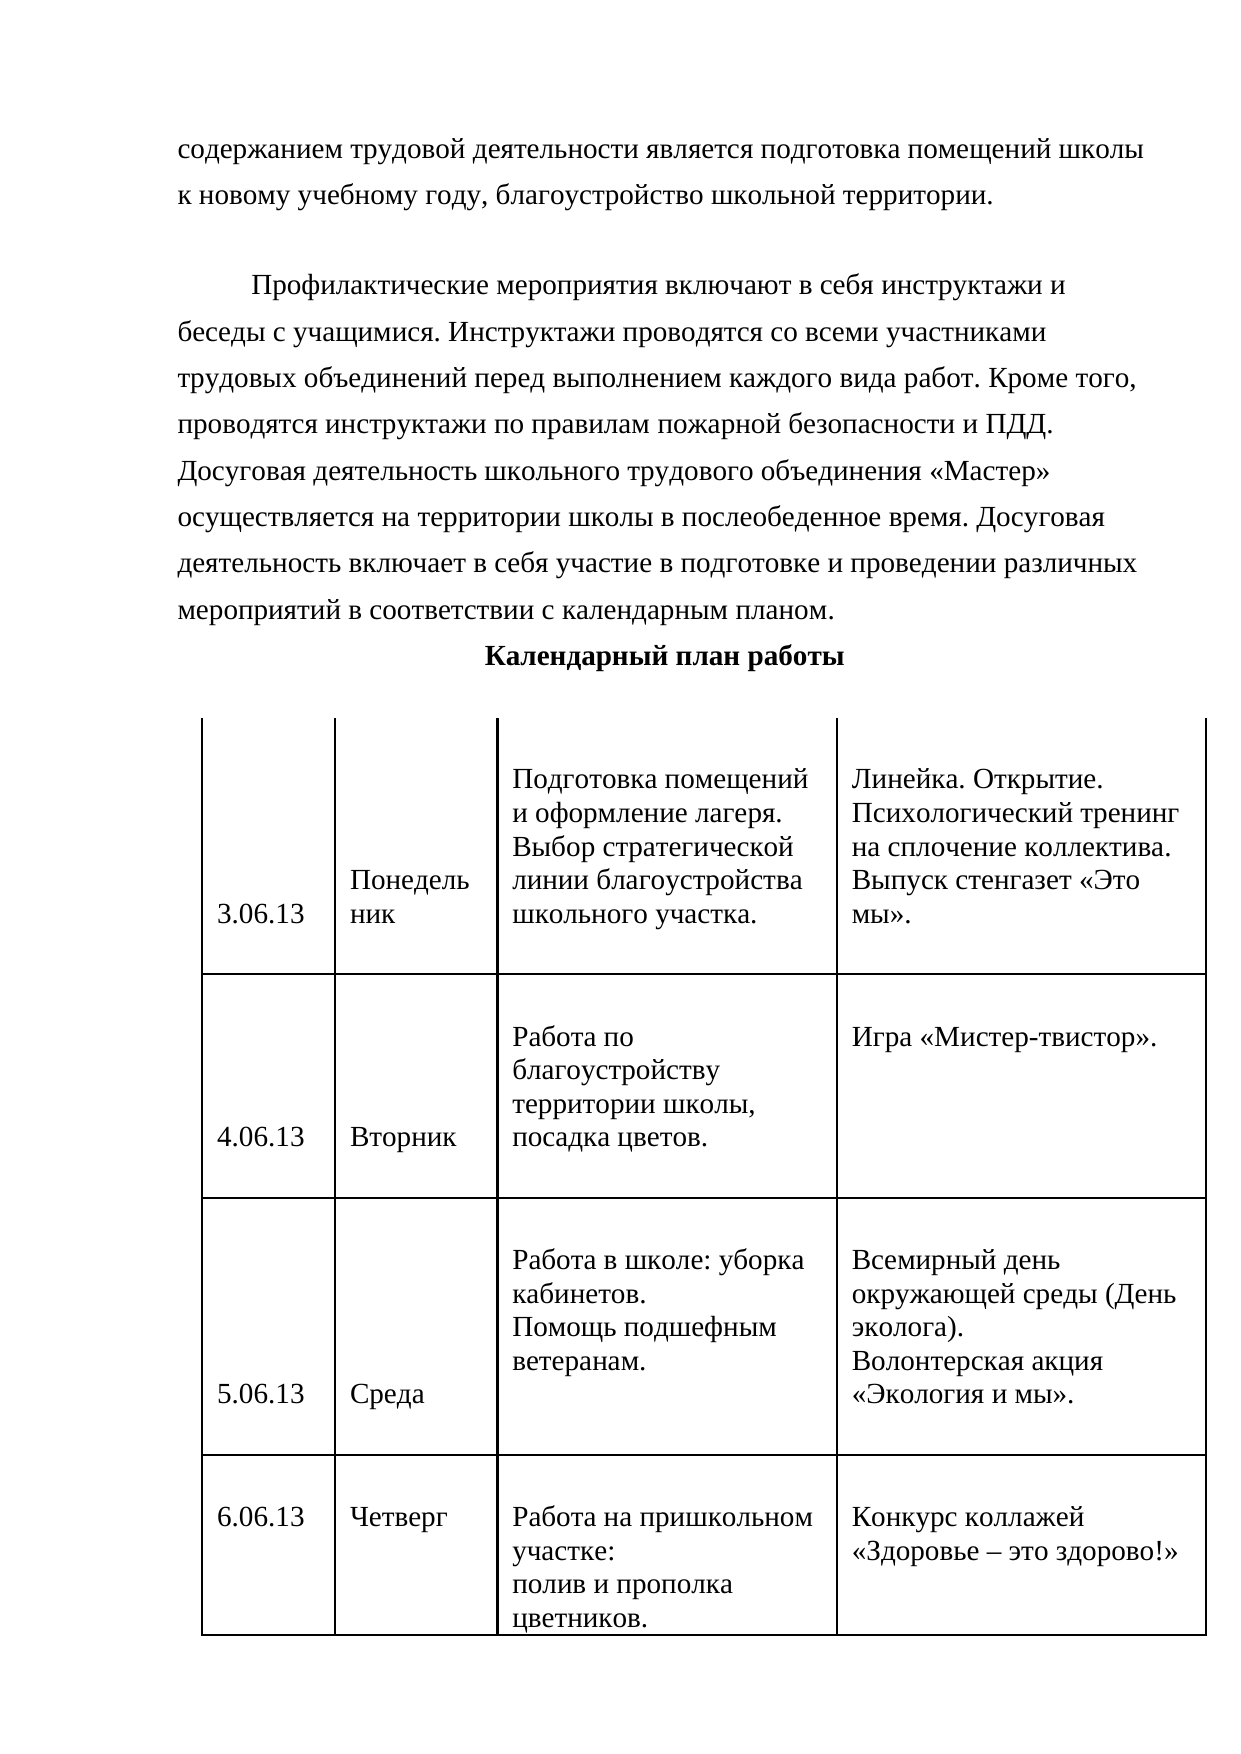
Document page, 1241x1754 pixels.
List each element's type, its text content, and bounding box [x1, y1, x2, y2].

text Досуговая деятельность школьного трудового объединения «Мастер» осуществляется на территории школы в послеобеденное время. Досуговая деятельность включает в себя участие в подготовке и проведении различных мероприятий в соответствии с календарным планом. [177, 440, 1152, 625]
table_cell 5.06.13 [203, 1199, 334, 1454]
table_cell Вторник [336, 975, 496, 1197]
table_header Понедельник [336, 718, 496, 973]
table_header Линейка. Открытие. Психологический тренинг на сплочение коллектива. Выпуск стенгазет «Это мы». [838, 718, 1205, 973]
table_header 3.06.13 [203, 718, 334, 973]
table_cell Всемирный день окружающей среды (День эколога). Волонтерская акция «Экология и мы». [838, 1199, 1205, 1454]
table_cell 4.06.13 [203, 975, 334, 1197]
table_cell 6.06.13 [203, 1456, 334, 1633]
table_cell Работа по благоустройству территории школы, посадка цветов. [499, 975, 836, 1197]
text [177, 118, 1152, 211]
table_cell Работа в школе: уборка кабинетов. Помощь подшефным ветеранам. [499, 1199, 836, 1454]
text Календарный план работы [177, 625, 1152, 672]
text Профилактические мероприятия включают в себя инструктажи и беседы с учащимися. Инструктажи проводятся со всеми участниками трудовых объединений перед выполнением каждого вида работ. Кроме того, проводятся инструктажи по правилам пожарной безопасности и ПДД. [177, 254, 1152, 440]
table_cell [838, 1456, 1205, 1633]
table_header Подготовка помещений и оформление лагеря. Выбор стратегической линии благоустройства школьного участка. [499, 718, 836, 973]
table_cell Игра «Мистер-твистор». [838, 975, 1205, 1197]
table_cell Четверг [336, 1456, 496, 1633]
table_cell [499, 1456, 836, 1633]
table_cell Среда [336, 1199, 496, 1454]
